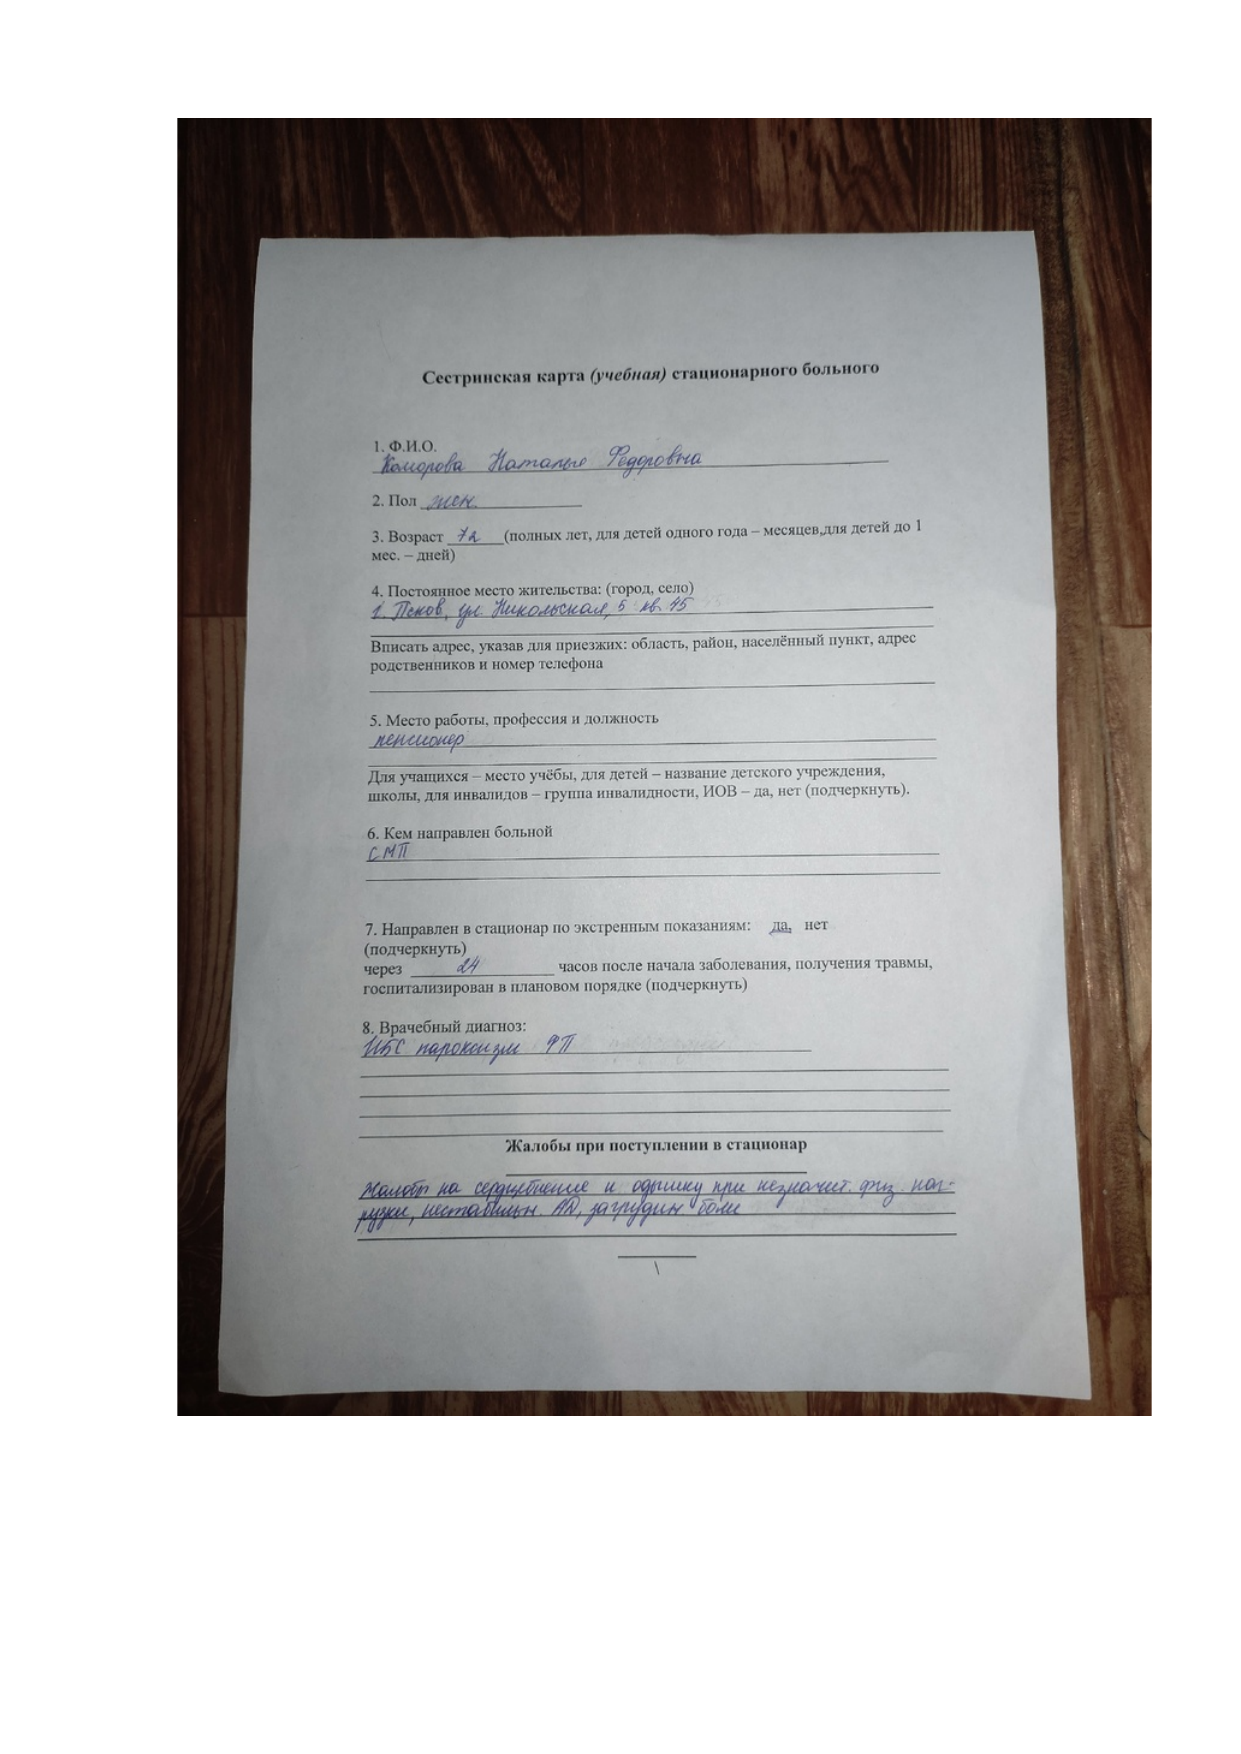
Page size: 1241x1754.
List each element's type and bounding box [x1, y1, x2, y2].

picture [177, 118, 1152, 1416]
